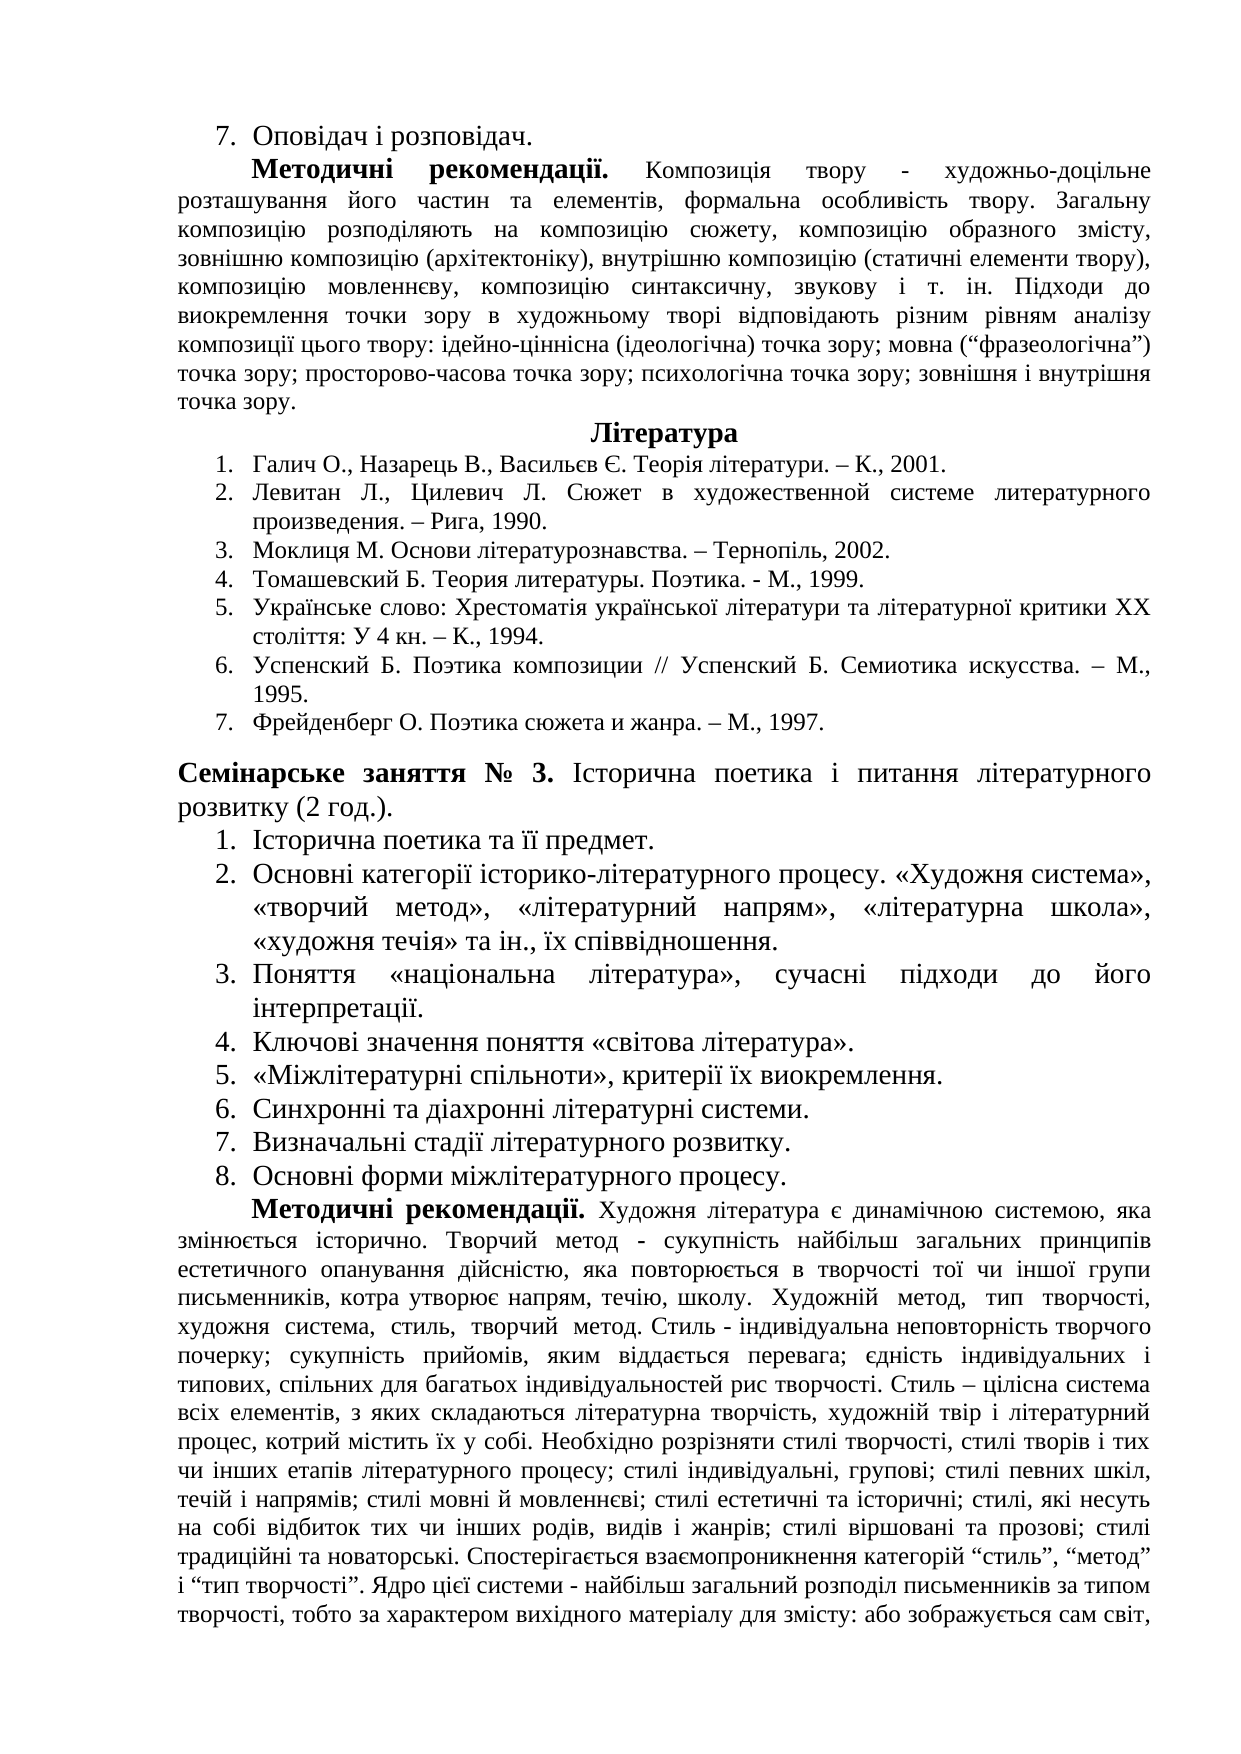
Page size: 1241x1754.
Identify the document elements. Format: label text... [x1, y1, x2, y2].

list Синхронні та діахронні літературні системи. [215, 1091, 1152, 1124]
text Література [177, 415, 1152, 449]
list Галич О., Назарець В., Васильєв Є. Теорія літератури. – К., 2001. [215, 449, 1152, 477]
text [177, 1191, 1152, 1627]
list Моклиця М. Основи літературознавства. – Тернопіль, 2002. [215, 535, 1152, 564]
list Левитан Л., Цилевич Л. Сюжет в художественной системе литературного произведения. – Рига, 1990. [215, 477, 1152, 535]
list Основні форми міжлітературного процесу. [215, 1158, 1152, 1191]
list Успенский Б. Поэтика композиции // Успенский Б. Семиотика искусства. – М., 1995. [215, 650, 1152, 707]
list Фрейденберг О. Поэтика сюжета и жанра. – М., 1997. [215, 707, 1152, 736]
text Методичні рекомендації. Композиція твору - художньо-доцільне розташування його частин та елементів, формальна особливість твору. Загальну композицію розподіляють на композицію сюжету, композицію образного змісту, зовнішню композицію (архітектоніку), внутрішню композицію (статичні елементи твору), композицію мовленнєву, композицію синтаксичну, звукову і т. ін. Підходи до виокремлення точки зору в художньому творі відповідають різним рівням аналізу композиції цього твору: ідейно-ціннісна (ідеологічна) точка зору; мовна (“фразеологічна”) точка зору; просторово-часова точка зору; психологічна точка зору; зовнішня і внутрішня точка зору. [177, 152, 1152, 415]
list «Міжлітературні спільноти», критерії їх виокремлення. [215, 1057, 1152, 1091]
list Історична поетика та її предмет. [215, 822, 1152, 856]
text Семінарське заняття № 3. Історична поетика і питання літературного розвитку (2 год.). [177, 755, 1152, 822]
list Визначальні стадії літературного розвитку. [215, 1124, 1152, 1158]
list Основні категорії історико-літературного процесу. «Художня система», «творчий метод», «літературний напрям», «літературна школа», «художня течія» та ін., їх співвідношення. [215, 856, 1152, 957]
list Оповідач і розповідач. [215, 118, 1152, 152]
list Поняття «національна література», сучасні підходи до його інтерпретації. [215, 957, 1152, 1024]
list Українське слово: Хрестоматія української літератури та літературної критики ХХ століття: У 4 кн. – К., 1994. [215, 592, 1152, 650]
list Ключові значення поняття «світова література». [215, 1024, 1152, 1057]
list Томашевский Б. Теория литературы. Поэтика. - М., 1999. [215, 564, 1152, 592]
